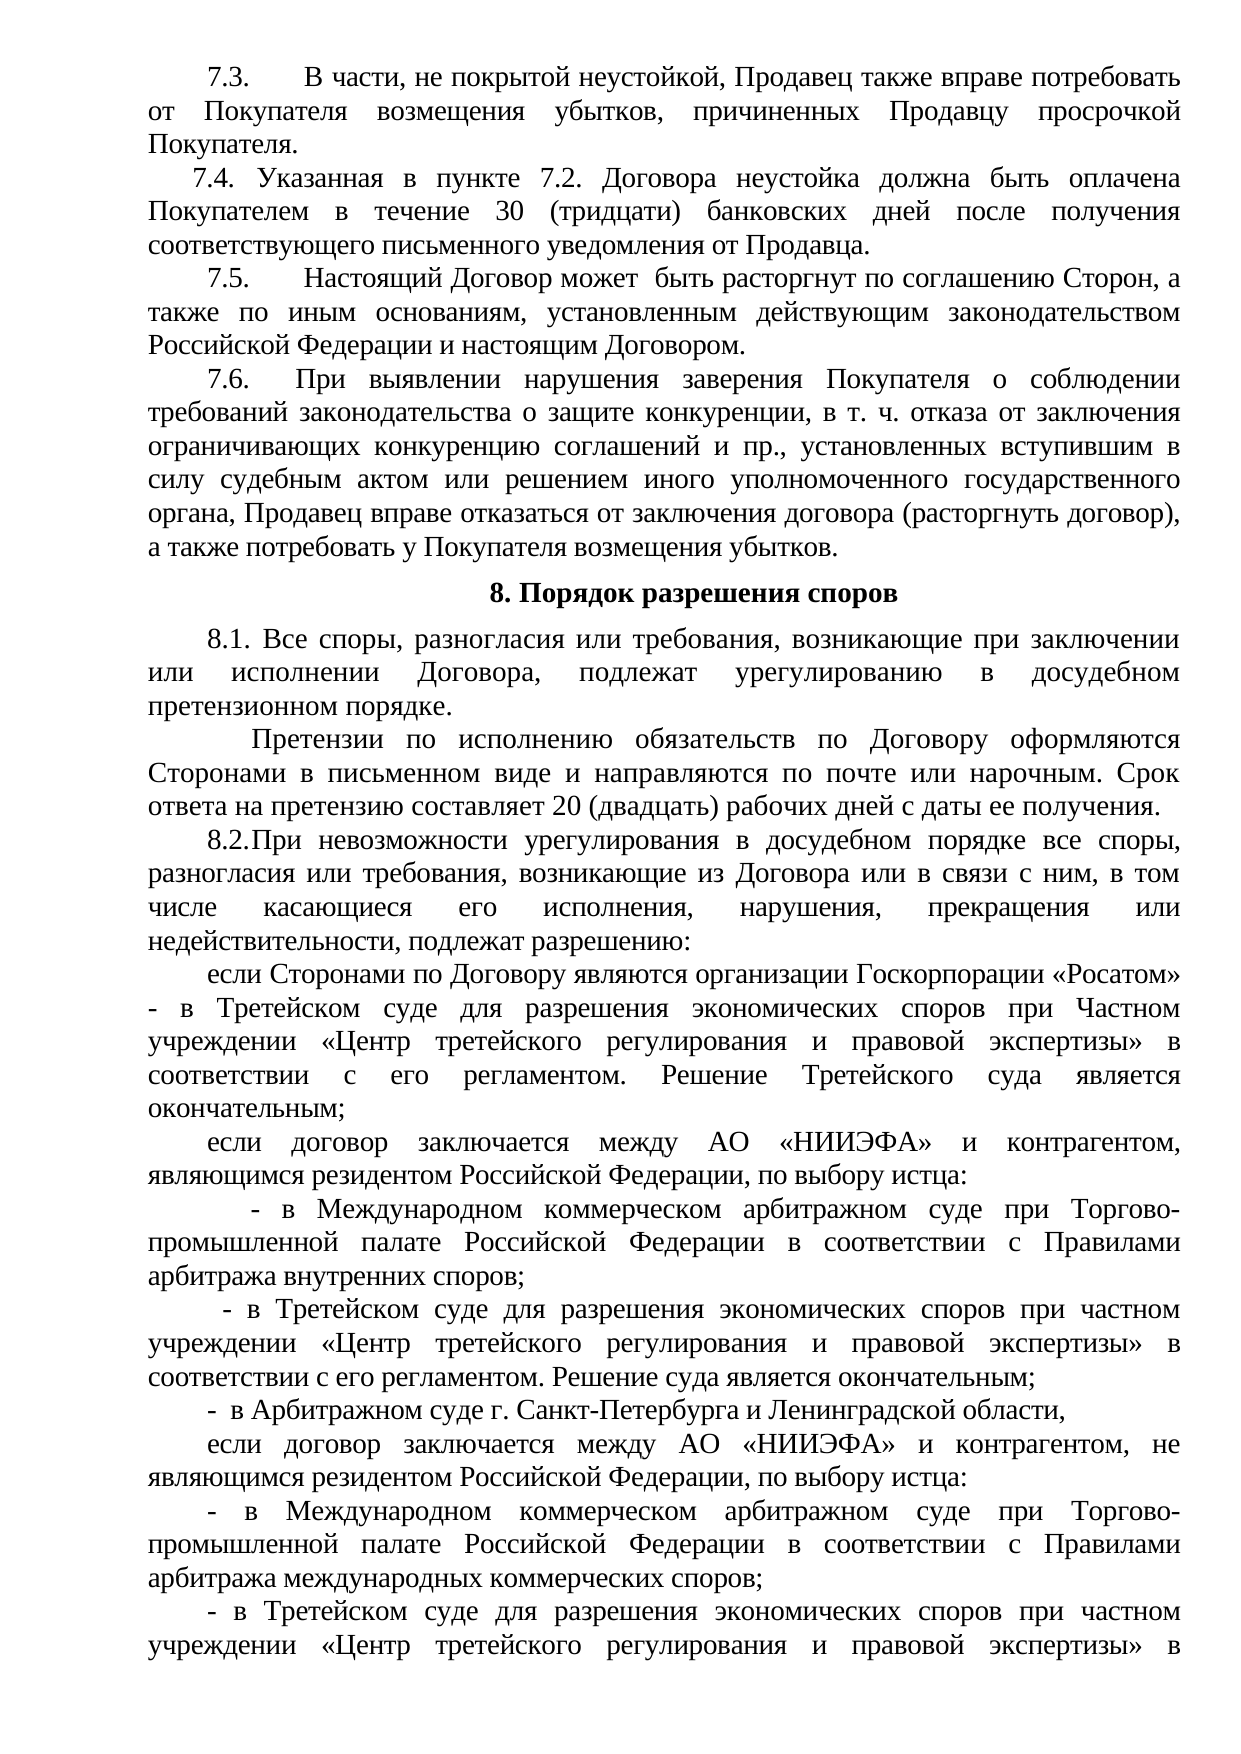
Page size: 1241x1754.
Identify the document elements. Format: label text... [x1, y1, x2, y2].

list Указанная в пункте 7.2. Договора неустойка должна быть оплачена Покупателем в течение 30 (тридцати) банковских дней после получения соответствующего письменного уведомления от Продавца. [148, 160, 1181, 260]
text если договор заключается между АО «НИИЭФА» и контрагентом, не являющимся резидентом Российской Федерации, по выбору истца: [148, 1426, 1181, 1493]
list Все споры, разногласия или требования, возникающие при заключении или исполнении Договора, подлежат урегулированию в досудебном претензионном порядке. [148, 621, 1181, 721]
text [148, 1593, 1181, 1661]
text - в Арбитражном суде г. Санкт-Петербурга и Ленинградской области, [207, 1392, 1181, 1426]
list Порядок разрешения споров [148, 575, 1181, 608]
list Настоящий Договор может быть расторгнут по соглашению Сторон, а также по иным основаниям, установленным действующим законодательством Российской Федерации и настоящим Договором. [148, 260, 1181, 361]
text если Сторонами по Договору являются организации Госкорпорации «Росатом» - в Третейском суде для разрешения экономических споров при Частном учреждении «Центр третейского регулирования и правовой экспертизы» в соответствии с его регламентом. Решение Третейского суда является окончательным; [148, 956, 1181, 1124]
text - в Международном коммерческом арбитражном суде при Торгово-промышленной палате Российской Федерации в соответствии с Правилами арбитража международных коммерческих споров; [148, 1493, 1181, 1593]
text если договор заключается между АО «НИИЭФА» и контрагентом, являющимся резидентом Российской Федерации, по выбору истца: [148, 1124, 1181, 1191]
list При невозможности урегулирования в досудебном порядке все споры, разногласия или требования, возникающие из Договора или в связи с ним, в том числе касающиеся его исполнения, нарушения, прекращения или недействительности, подлежат разрешению: [148, 822, 1181, 956]
list При выявлении нарушения заверения Покупателя о соблюдении требований законодательства о защите конкуренции, в т. ч. отказа от заключения ограничивающих конкуренцию соглашений и пр., установленных вступившим в силу судебным актом или решением иного уполномоченного государственного органа, Продавец вправе отказаться от заключения договора (расторгнуть договор), а также потребовать у Покупателя возмещения убытков. [148, 361, 1181, 562]
text - в Международном коммерческом арбитражном суде при Торгово-промышленной палате Российской Федерации в соответствии с Правилами арбитража внутренних споров; [148, 1191, 1181, 1292]
text Претензии по исполнению обязательств по Договору оформляются Сторонами в письменном виде и направляются по почте или нарочным. Срок ответа на претензию составляет 20 (двадцать) рабочих дней с даты ее получения. [148, 721, 1181, 822]
text - в Третейском суде для разрешения экономических споров при частном учреждении «Центр третейского регулирования и правовой экспертизы» в соответствии с его регламентом. Решение суда является окончательным; [148, 1292, 1181, 1392]
list В части, не покрытой неустойкой, Продавец также вправе потребовать от Покупателя возмещения убытков, причиненных Продавцу просрочкой Покупателя. [148, 59, 1181, 160]
